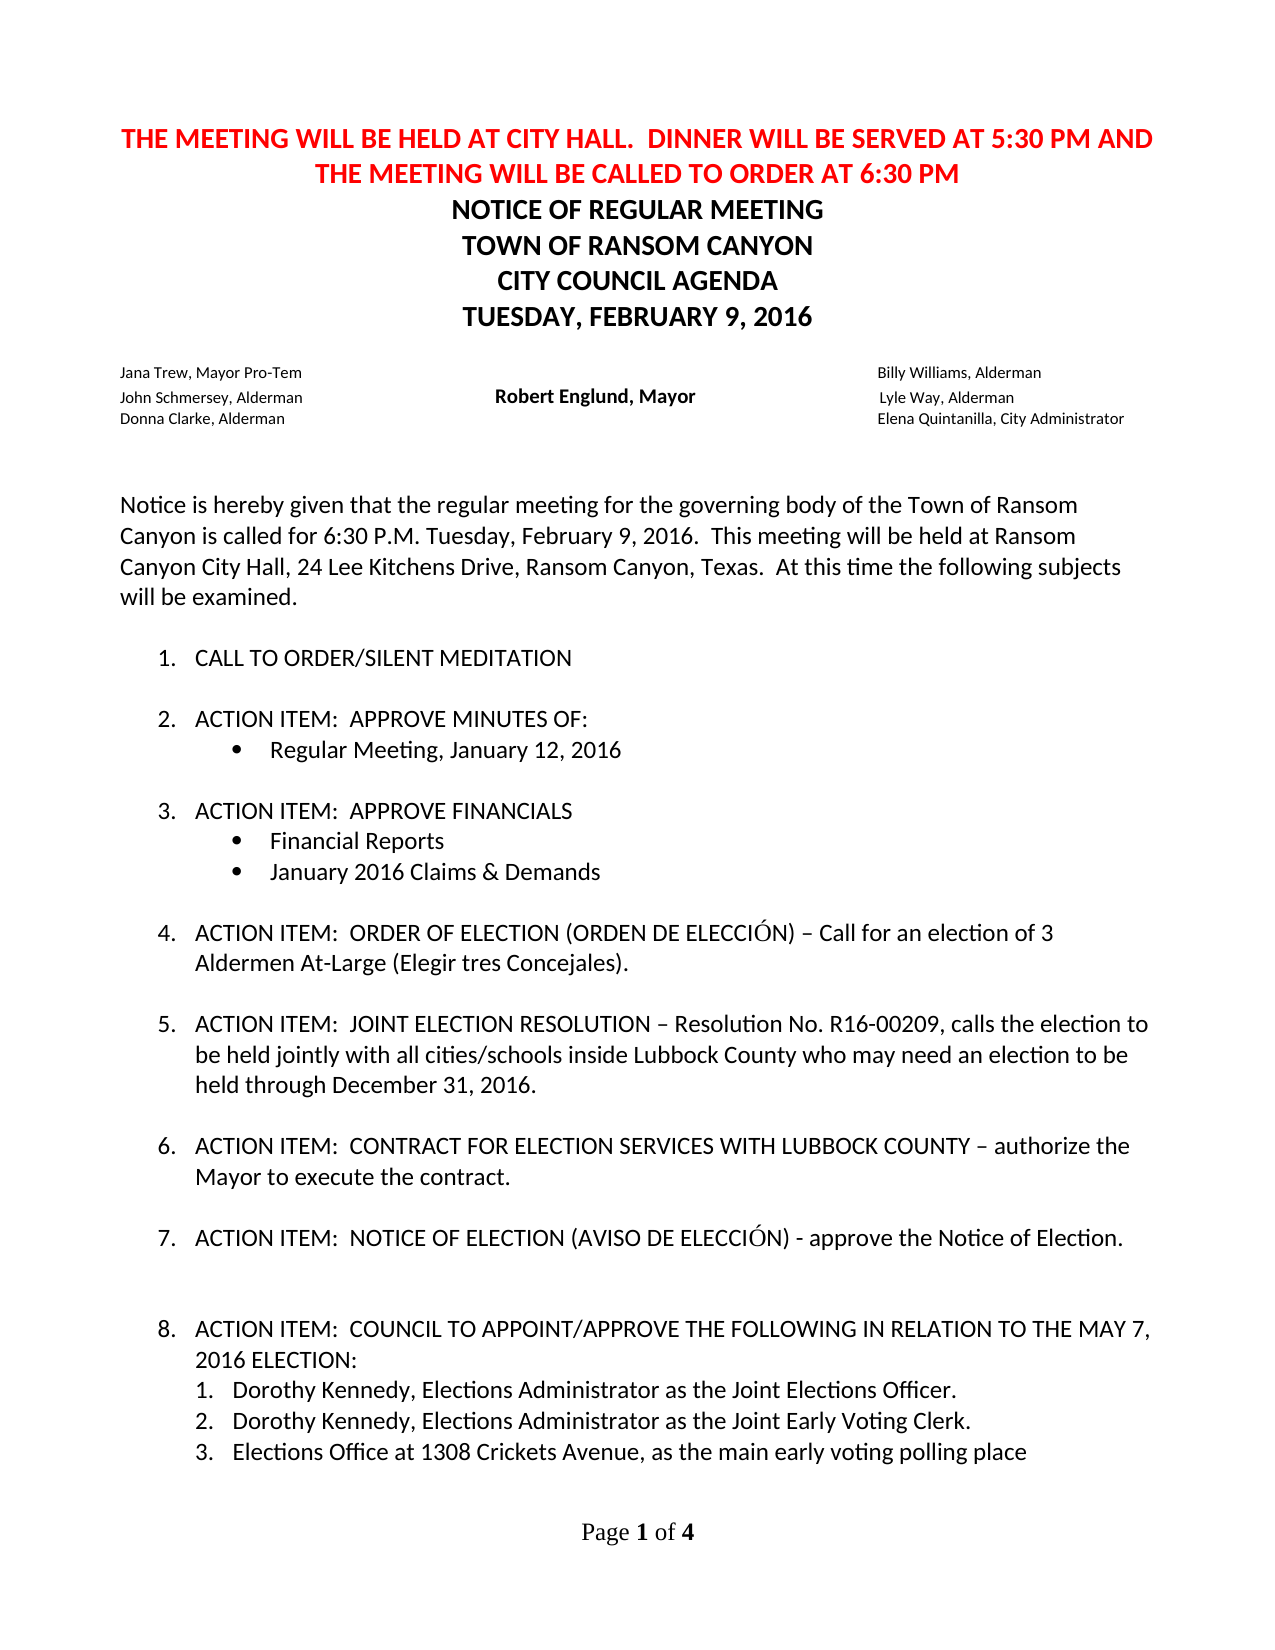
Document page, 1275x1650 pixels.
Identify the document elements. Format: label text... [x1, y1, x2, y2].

list Financial Reports [232, 825, 1155, 856]
text THE MEETING WILL BE HELD AT CITY HALL. DINNER WILL BE SERVED AT 5:30 PM AND THE MEETING WILL BE CALLED TO ORDER AT 6:30 PM [120, 120, 1155, 191]
text Jana Trew, Mayor Pro-Tem Billy Williams, Alderman [120, 362, 1155, 383]
list ACTION ITEM: JOINT ELECTION RESOLUTION – Resolution No. R16-00209, calls the election to be held jointly with all cities/schools inside Lubbock County who may need an election to be held through December 31, 2016. [157, 1008, 1155, 1100]
list ACTION ITEM: APPROVE MINUTES OF: [157, 703, 1155, 734]
text TOWN OF [120, 227, 1155, 262]
list ACTION ITEM: NOTICE OF ELECTION (AVISO DE ELECCIÓN) - approve the Notice of Election. [157, 1222, 1155, 1253]
list Dorothy Kennedy, Elections Administrator as the Joint Early Voting Clerk. [195, 1405, 1155, 1436]
list CALL TO ORDER/SILENT MEDITATION [157, 642, 1155, 673]
list ACTION ITEM: CONTRACT FOR ELECTION SERVICES WITH LUBBOCK COUNTY – authorize the Mayor to execute the contract. [157, 1131, 1155, 1192]
text Notice is hereby given that the regular meeting for the governing body of the Town of Ransom Canyon is called for 6:30 P.M. Tuesday, February 9, 2016. This meeting will be held at Ransom Canyon City Hall, 24 Lee Kitchens Drive, Ransom Canyon, Texas. At this time the following subjects will be examined. [120, 489, 1155, 612]
list January 2016 Claims & Demands [232, 856, 1155, 886]
text TUESDAY, FEBRUARY 9, 2016 [120, 298, 1155, 334]
list ACTION ITEM: APPROVE FINANCIALS [157, 795, 1155, 825]
text CITY COUNCIL AGENDA [120, 262, 1155, 298]
text John Schmersey, Alderman Robert Englund, Mayor Lyle Way, Alderman [120, 383, 1155, 408]
list Elections Office at 1308 Crickets Avenue, as the main early voting polling place [195, 1436, 1155, 1466]
list ACTION ITEM: ORDER OF ELECTION (ORDEN DE ELECCIÓN) – Call for an election of 3 Aldermen At-Large (Elegir tres Concejales). [157, 917, 1155, 978]
text NOTICE OF REGULAR MEETING [120, 191, 1155, 227]
text Donna Clarke, Alderman Elena Quintanilla, City Administrator [120, 408, 1155, 428]
list Dorothy Kennedy, Elections Administrator as the Joint Elections Officer. [195, 1375, 1155, 1405]
list Regular Meeting, January 12, 2016 [232, 734, 1155, 764]
list ACTION ITEM: COUNCIL TO APPOINT/APPROVE THE FOLLOWING IN RELATION TO THE MAY 7, 2016 ELECTION: [157, 1314, 1155, 1375]
